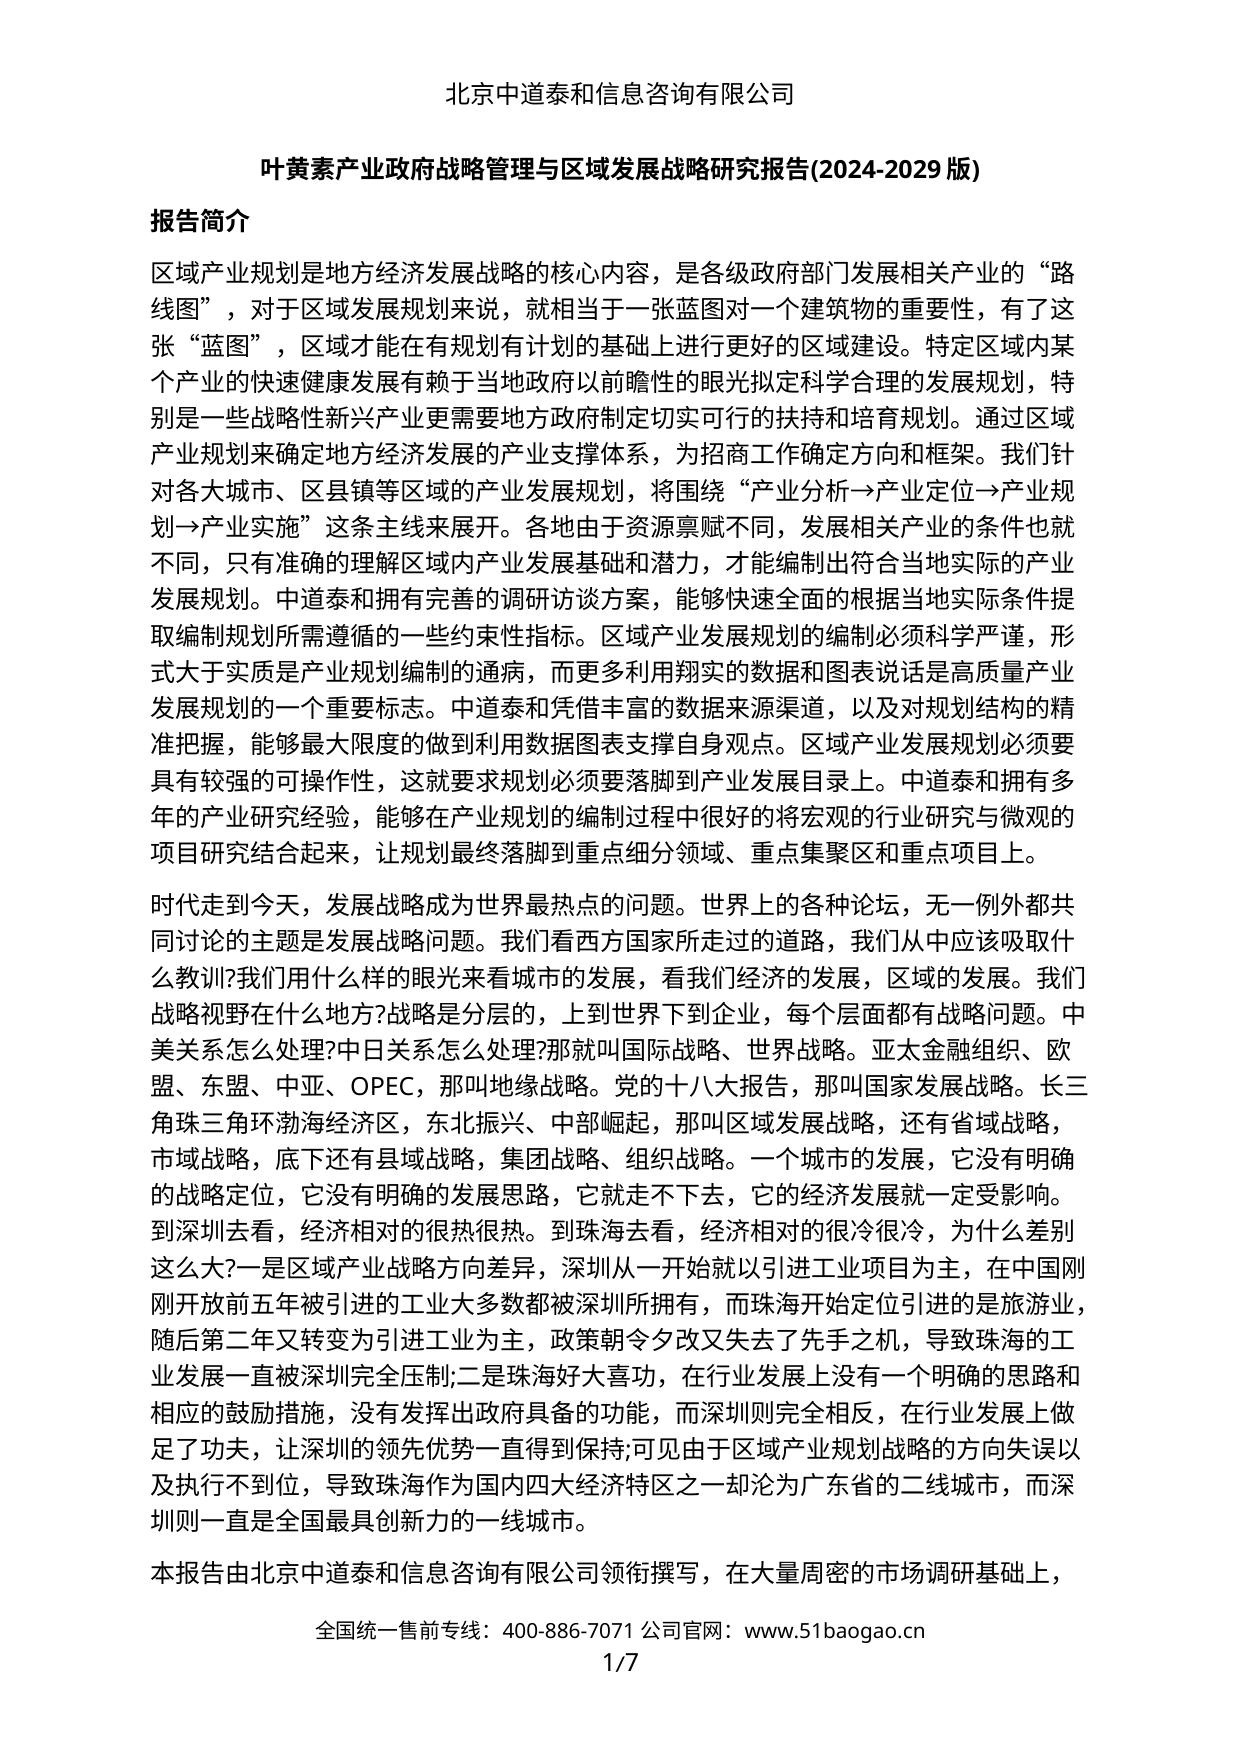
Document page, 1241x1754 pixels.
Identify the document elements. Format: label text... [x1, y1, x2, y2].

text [150, 1554, 1090, 1590]
text 报告简介 [150, 202, 1090, 238]
text 时代走到今天，发展战略成为世界最热点的问题。世界上的各种论坛，无一例外都共同讨论的主题是发展战略问题。我们看西方国家所走过的道路，我们从中应该吸取什么教训?我们用什么样的眼光来看城市的发展，看我们经济的发展，区域的发展。我们战略视野在什么地方?战略是分层的，上到世界下到企业，每个层面都有战略问题。中美关系怎么处理?中日关系怎么处理?那就叫国际战略、世界战略。亚太金融组织、欧盟、东盟、中亚、OPEC，那叫地缘战略。党的十八大报告，那叫国家发展战略。长三角珠三角环渤海经济区，东北振兴、中部崛起，那叫区域发展战略，还有省域战略，市域战略，底下还有县域战略，集团战略、组织战略。一个城市的发展，它没有明确的战略定位，它没有明确的发展思路，它就走不下去，它的经济发展就一定受影响。到深圳去看，经济相对的很热很热。到珠海去看，经济相对的很冷很冷，为什么差别这么大?一是区域产业战略方向差异，深圳从一开始就以引进工业项目为主，在中国刚刚开放前五年被引进的工业大多数都被深圳所拥有，而珠海开始定位引进的是旅游业，随后第二年又转变为引进工业为主，政策朝令夕改又失去了先手之机，导致珠海的工业发展一直被深圳完全压制;二是珠海好大喜功，在行业发展上没有一个明确的思路和相应的鼓励措施，没有发挥出政府具备的功能，而深圳则完全相反，在行业发展上做足了功夫，让深圳的领先优势一直得到保持;可见由于区域产业规划战略的方向失误以及执行不到位，导致珠海作为国内四大经济特区之一却沦为广东省的二线城市，而深圳则一直是全国最具创新力的一线城市。 [150, 886, 1090, 1538]
text 叶黄素产业政府战略管理与区域发展战略研究报告(2024-2029版) [150, 150, 1090, 186]
text 区域产业规划是地方经济发展战略的核心内容，是各级政府部门发展相关产业的“路线图”，对于区域发展规划来说，就相当于一张蓝图对一个建筑物的重要性，有了这张“蓝图”，区域才能在有规划有计划的基础上进行更好的区域建设。特定区域内某个产业的快速健康发展有赖于当地政府以前瞻性的眼光拟定科学合理的发展规划，特别是一些战略性新兴产业更需要地方政府制定切实可行的扶持和培育规划。通过区域产业规划来确定地方经济发展的产业支撑体系，为招商工作确定方向和框架。我们针对各大城市、区县镇等区域的产业发展规划，将围绕“产业分析→产业定位→产业规划→产业实施”这条主线来展开。各地由于资源禀赋不同，发展相关产业的条件也就不同，只有准确的理解区域内产业发展基础和潜力，才能编制出符合当地实际的产业发展规划。中道泰和拥有完善的调研访谈方案，能够快速全面的根据当地实际条件提取编制规划所需遵循的一些约束性指标。区域产业发展规划的编制必须科学严谨，形式大于实质是产业规划编制的通病，而更多利用翔实的数据和图表说话是高质量产业发展规划的一个重要标志。中道泰和凭借丰富的数据来源渠道，以及对规划结构的精准把握，能够最大限度的做到利用数据图表支撑自身观点。区域产业发展规划必须要具有较强的可操作性，这就要求规划必须要落脚到产业发展目录上。中道泰和拥有多年的产业研究经验，能够在产业规划的编制过程中很好的将宏观的行业研究与微观的项目研究结合起来，让规划最终落脚到重点细分领域、重点集聚区和重点项目上。 [150, 254, 1090, 870]
